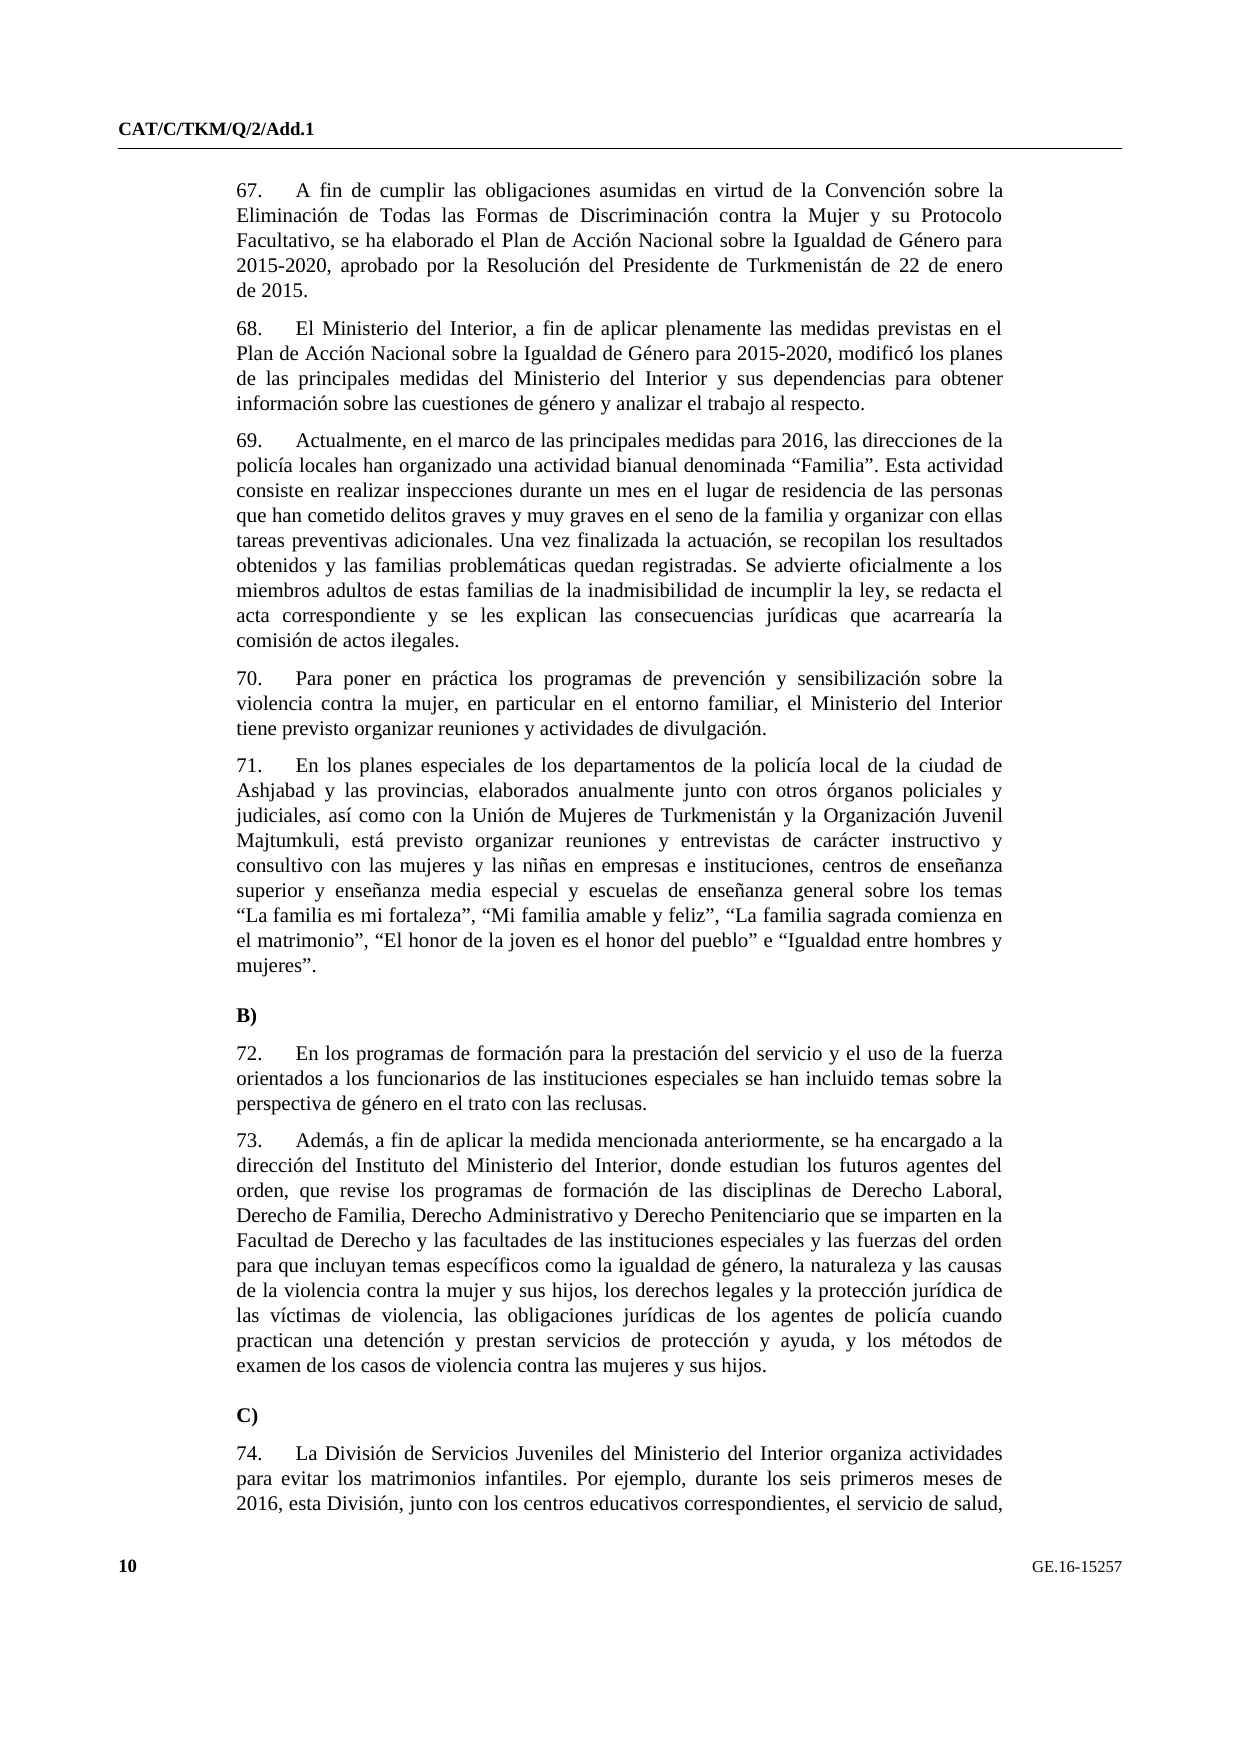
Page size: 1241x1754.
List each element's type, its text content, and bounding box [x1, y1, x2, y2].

text 70. Para poner en práctica los programas de prevención y sensibilización sobre la violencia contra la mujer, en particular en el entorno familiar, el Ministerio del Interior tiene previsto organizar reuniones y actividades de divulgación. [236, 665, 1004, 740]
text 72. En los programas de formación para la prestación del servicio y el uso de la fuerza orientados a los funcionarios de las instituciones especiales se han incluido temas sobre la perspectiva de género en el trato con las reclusas. [236, 1040, 1004, 1115]
text В) [118, 1002, 1004, 1027]
text 71. En los planes especiales de los departamentos de la policía local de la ciudad de Ashjabad y las provincias, elaborados anualmente junto con otros órganos policiales y judiciales, así como con la Unión de Mujeres de Turkmenistán y la Organización Juvenil Majtumkuli, está previsto organizar reuniones y entrevistas de carácter instructivo y consultivo con las mujeres y las niñas en empresas e instituciones, centros de enseñanza superior y enseñanza media especial y escuelas de enseñanza general sobre los temas “La familia es mi fortaleza”, “Mi familia amable y feliz”, “La familia sagrada comienza en el matrimonio”, “El honor de la joven es el honor del pueblo” e “Igualdad entre hombres y mujeres”. [236, 752, 1004, 977]
text 68. El Ministerio del Interior, a fin de aplicar plenamente las medidas previstas en el Plan de Acción Nacional sobre la Igualdad de Género para 2015-2020, modificó los planes de las principales medidas del Ministerio del Interior y sus dependencias para obtener información sobre las cuestiones de género y analizar el trabajo al respecto. [236, 315, 1004, 415]
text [236, 1440, 1004, 1515]
text 73. Además, a fin de aplicar la medida mencionada anteriormente, se ha encargado a la dirección del Instituto del Ministerio del Interior, donde estudian los futuros agentes del orden, que revise los programas de formación de las disciplinas de Derecho Laboral, Derecho de Familia, Derecho Administrativo y Derecho Penitenciario que se imparten en la Facultad de Derecho y las facultades de las instituciones especiales y las fuerzas del orden para que incluyan temas específicos como la igualdad de género, la naturaleza y las causas de la violencia contra la mujer y sus hijos, los derechos legales y la protección jurídica de las víctimas de violencia, las obligaciones jurídicas de los agentes de policía cuando practican una detención y prestan servicios de protección y ayuda, y los métodos de examen de los casos de violencia contra las mujeres y sus hijos. [236, 1127, 1004, 1377]
text С) [118, 1402, 1004, 1427]
text 69. Actualmente, en el marco de las principales medidas para 2016, las direcciones de la policía locales han organizado una actividad bianual denominada “Familia”. Esta actividad consiste en realizar inspecciones durante un mes en el lugar de residencia de las personas que han cometido delitos graves y muy graves en el seno de la familia y organizar con ellas tareas preventivas adicionales. Una vez finalizada la actuación, se recopilan los resultados obtenidos y las familias problemáticas quedan registradas. Se advierte oficialmente a los miembros adultos de estas familias de la inadmisibilidad de incumplir la ley, se redacta el acta correspondiente y se les explican las consecuencias jurídicas que acarrearía la comisión de actos ilegales. [236, 427, 1004, 652]
text 67. A fin de cumplir las obligaciones asumidas en virtud de la Convención sobre la Eliminación de Todas las Formas de Discriminación contra la Mujer y su Protocolo Facultativo, se ha elaborado el Plan de Acción Nacional sobre la Igualdad de Género para 2015-2020, aprobado por la Resolución del Presidente de Turkmenistán de 22 de enero de 2015. [236, 177, 1004, 302]
